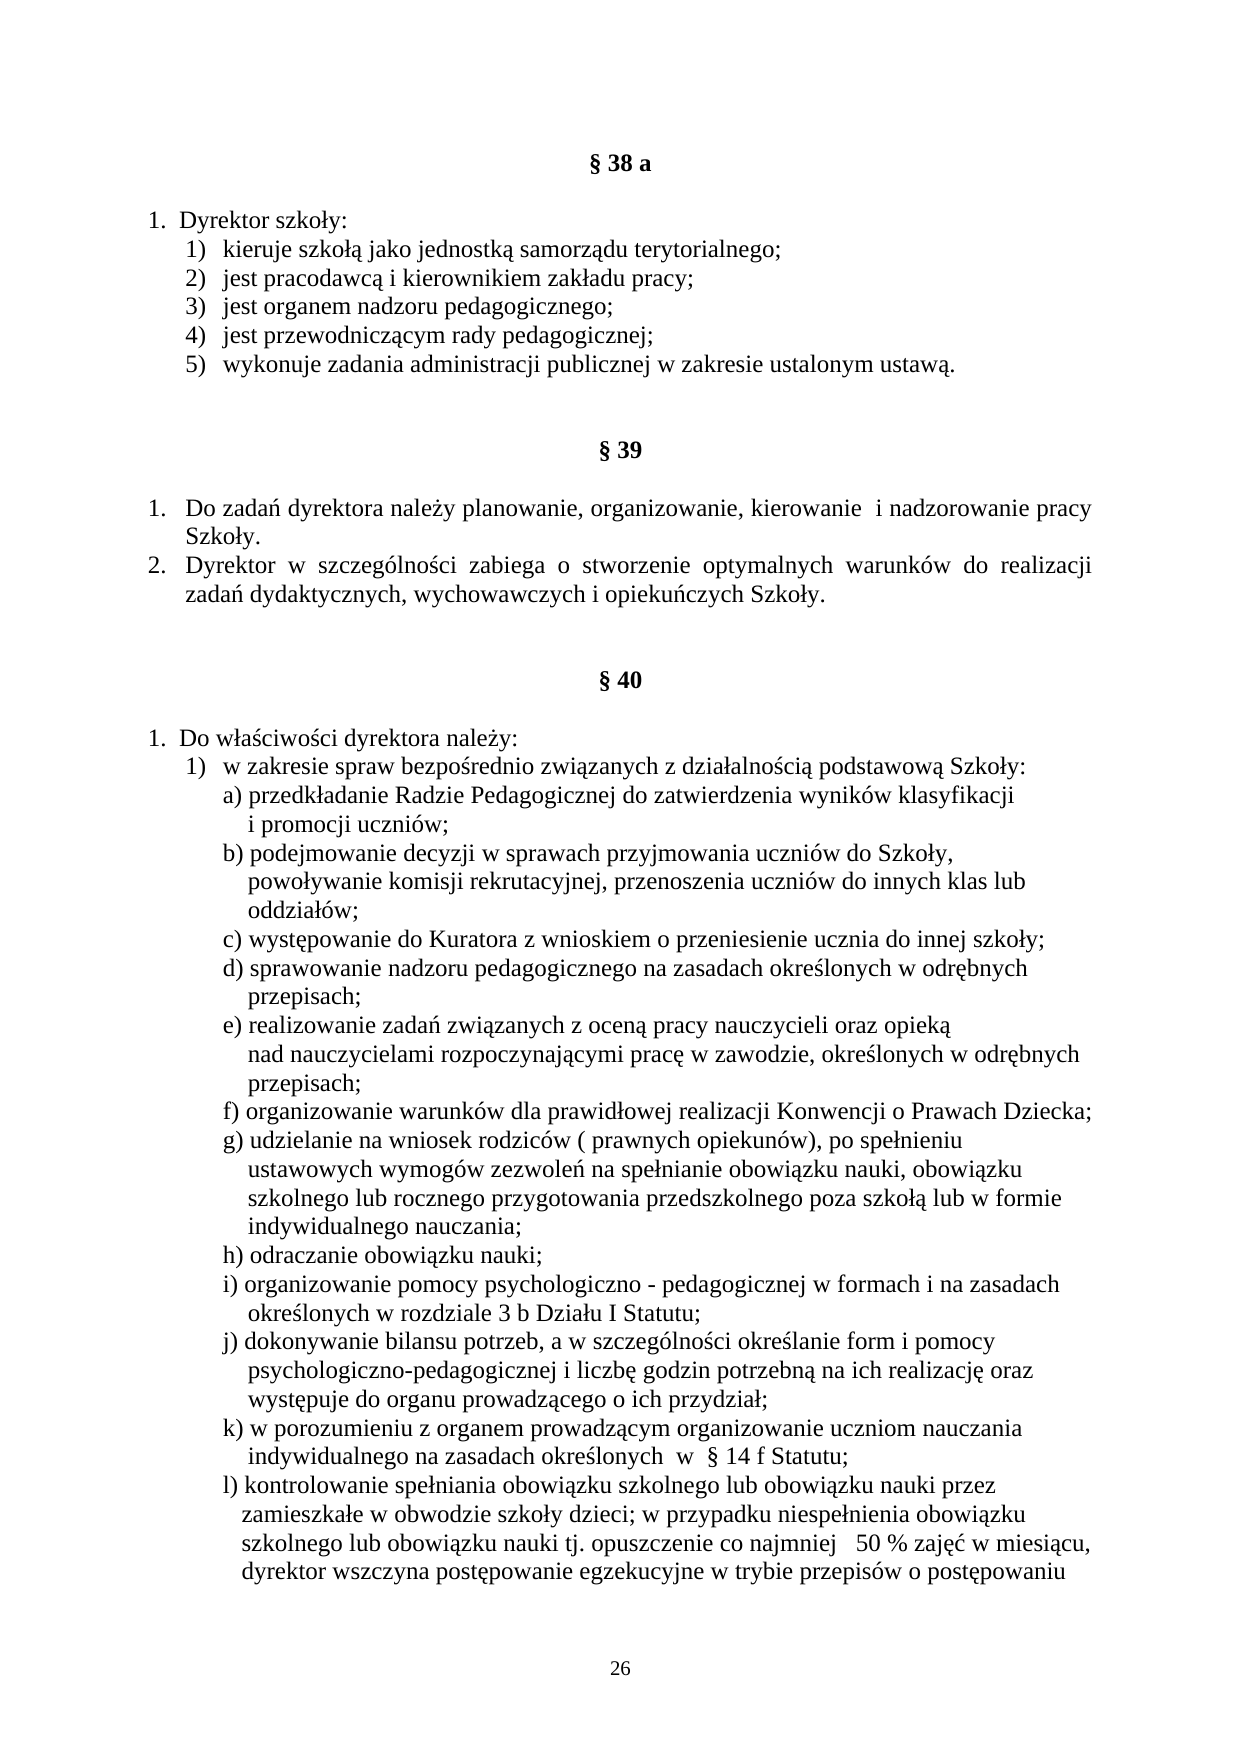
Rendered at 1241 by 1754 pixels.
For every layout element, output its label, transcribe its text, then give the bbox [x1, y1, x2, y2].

text indywidualnego nauczania; [223, 1211, 1093, 1240]
text g) udzielanie na wniosek rodziców ( prawnych opiekunów), po spełnieniu [223, 1125, 1093, 1154]
text ustawowych wymogów zezwoleń na spełnianie obowiązku nauki, obowiązku [223, 1154, 1093, 1183]
text e) realizowanie zadań związanych z oceną pracy nauczycieli oraz opieką [223, 1010, 1093, 1039]
list w zakresie spraw bezpośrednio związanych z działalnością podstawową Szkoły: [185, 751, 1093, 780]
text § 38 a [148, 148, 1093, 176]
text i promocji uczniów; [223, 809, 1093, 838]
text szkolnego lub obowiązku nauki tj. opuszczenie co najmniej 50 % zajęć w miesiącu, [223, 1528, 1093, 1556]
text j) dokonywanie bilansu potrzeb, a w szczególności określanie form i pomocy [223, 1326, 1093, 1355]
text szkolnego lub rocznego przygotowania przedszkolnego poza szkołą lub w formie [223, 1183, 1093, 1211]
list wykonuje zadania administracji publicznej w zakresie ustalonym ustawą. [185, 349, 1093, 378]
text 1. Dyrektor szkoły: [148, 205, 1093, 234]
text b) podejmowanie decyzji w sprawach przyjmowania uczniów do Szkoły, [223, 838, 1093, 866]
list jest przewodniczącym rady pedagogicznej; [185, 320, 1093, 349]
text oddziałów; [223, 895, 1093, 924]
list Dyrektor w szczególności zabiega o stworzenie optymalnych warunków do realizacji zadań dydaktycznych, wychowawczych i opiekuńczych Szkoły. [148, 550, 1093, 608]
list kieruje szkołą jako jednostką samorządu terytorialnego; [185, 234, 1093, 263]
text i) organizowanie pomocy psychologiczno - pedagogicznej w formach i na zasadach [223, 1269, 1093, 1298]
text k) w porozumieniu z organem prowadzącym organizowanie uczniom nauczania [223, 1413, 1093, 1441]
text d) sprawowanie nadzoru pedagogicznego na zasadach określonych w odrębnych [223, 953, 1093, 981]
text a) przedkładanie Radzie Pedagogicznej do zatwierdzenia wyników klasyfikacji [223, 780, 1093, 809]
list jest pracodawcą i kierownikiem zakładu pracy; [185, 263, 1093, 291]
text h) odraczanie obowiązku nauki; [223, 1240, 1093, 1269]
text określonych w rozdziale 3 b Działu I Statutu; [223, 1298, 1093, 1326]
text 1. Do właściwości dyrektora należy: [148, 723, 1093, 751]
text f) organizowanie warunków dla prawidłowej realizacji Konwencji o Prawach Dziecka; [223, 1096, 1093, 1125]
text § 39 [148, 435, 1093, 464]
text § 40 [148, 665, 1093, 694]
text powoływanie komisji rekrutacyjnej, przenoszenia uczniów do innych klas lub [223, 866, 1093, 895]
text l) kontrolowanie spełniania obowiązku szkolnego lub obowiązku nauki przez [223, 1470, 1093, 1499]
text przepisach; [223, 981, 1093, 1010]
text dyrektor wszczyna postępowanie egzekucyjne w trybie przepisów o postępowaniu [223, 1556, 1093, 1585]
text występuje do organu prowadzącego o ich przydział; [223, 1384, 1093, 1413]
text nad nauczycielami rozpoczynającymi pracę w zawodzie, określonych w odrębnych [223, 1039, 1093, 1068]
text c) występowanie do Kuratora z wnioskiem o przeniesienie ucznia do innej szkoły; [223, 924, 1093, 953]
text przepisach; [223, 1068, 1093, 1096]
text psychologiczno-pedagogicznej i liczbę godzin potrzebną na ich realizację oraz [223, 1355, 1093, 1384]
text indywidualnego na zasadach określonych w § 14 f Statutu; [223, 1441, 1093, 1470]
list jest organem nadzoru pedagogicznego; [185, 291, 1093, 320]
text zamieszkałe w obwodzie szkoły dzieci; w przypadku niespełnienia obowiązku [223, 1499, 1093, 1528]
list Do zadań dyrektora należy planowanie, organizowanie, kierowanie i nadzorowanie pracy Szkoły. [148, 493, 1093, 550]
